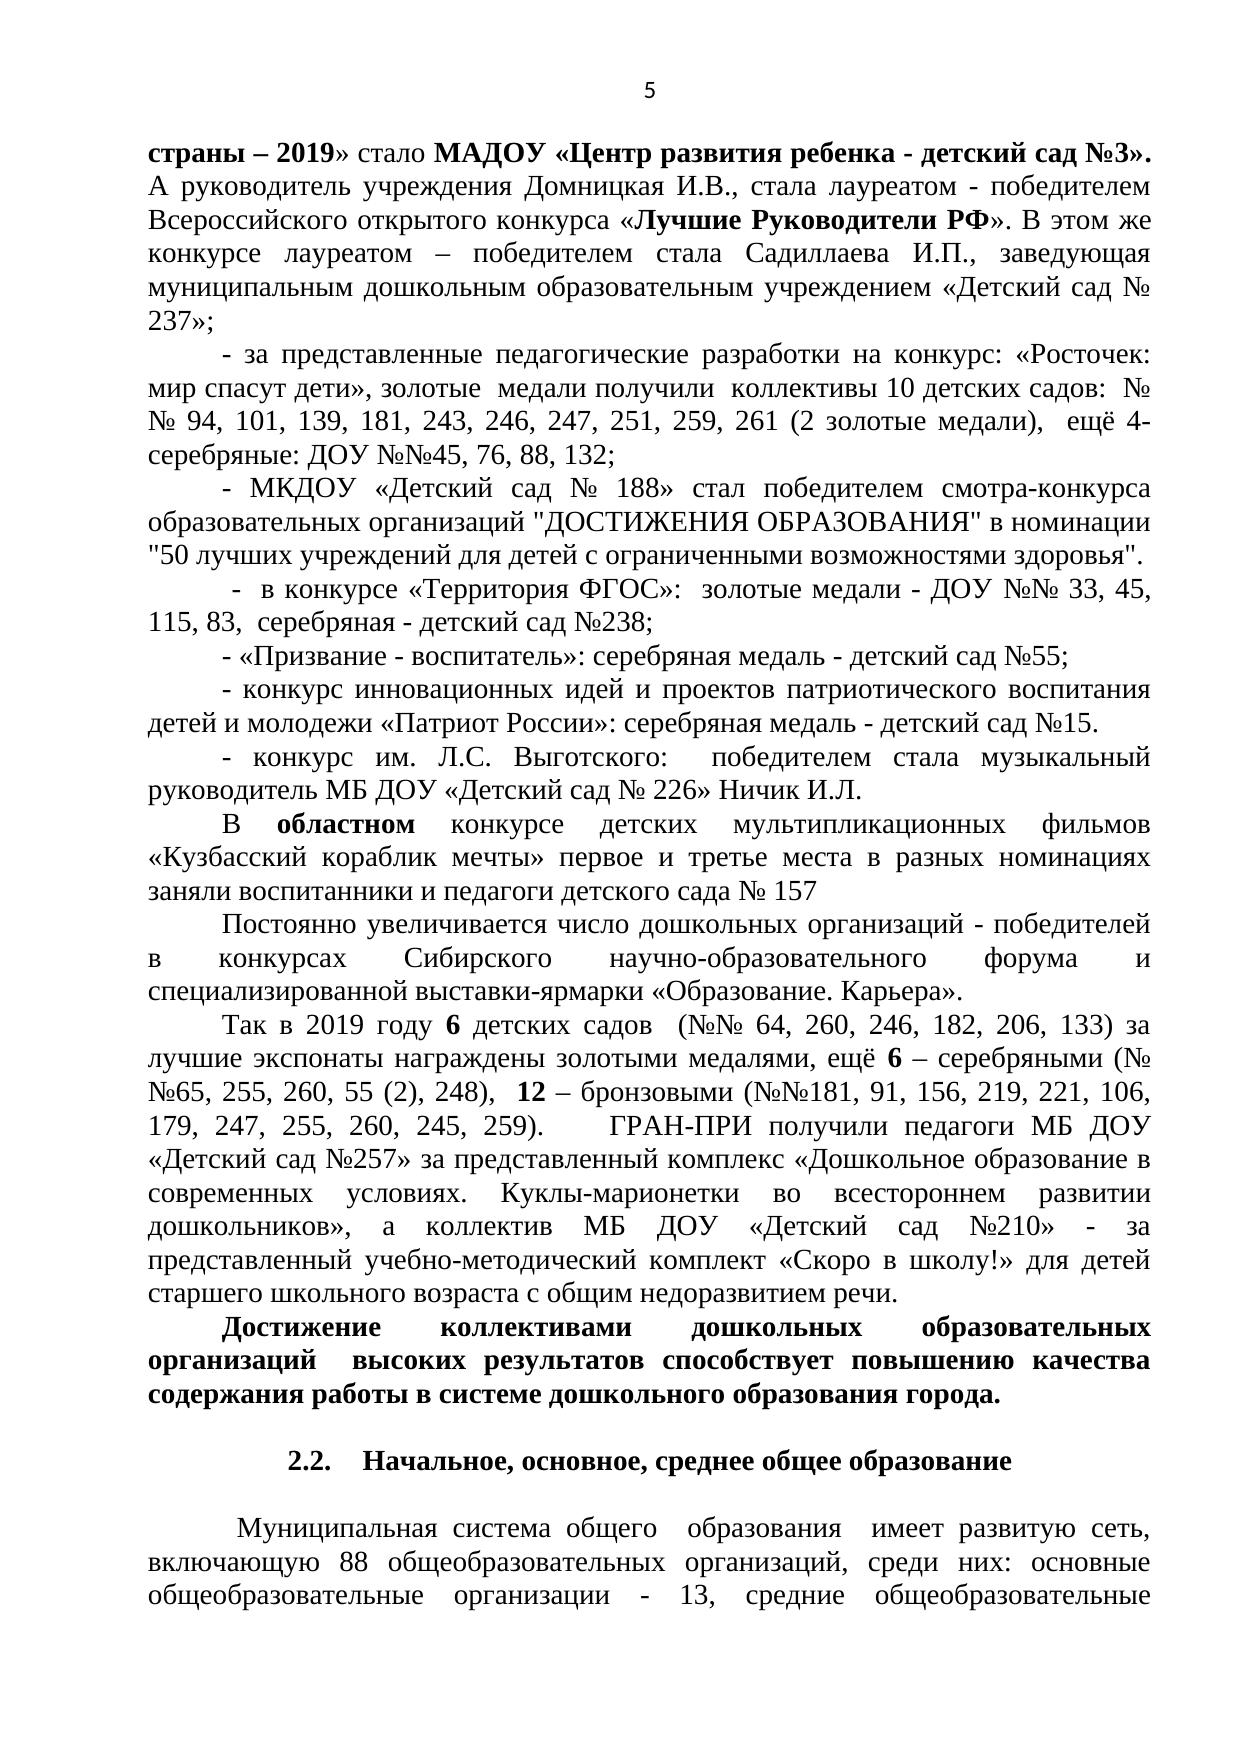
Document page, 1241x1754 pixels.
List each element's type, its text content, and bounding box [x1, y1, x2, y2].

text - за представленные педагогические разработки на конкурс: «Росточек: мир спасут дети», золотые медали получили коллективы 10 детских садов: №№ 94, 101, 139, 181, 243, 246, 247, 251, 259, 261 (2 золотые медали), ещё 4-серебряные: ДОУ №№45, 76, 88, 132; [148, 336, 1152, 470]
text - МКДОУ «Детский сад № 188» стал победителем смотра-конкурса образовательных организаций "ДОСТИЖЕНИЯ ОБРАЗОВАНИЯ" в номинации "50 лучших учреждений для детей с ограниченными возможностями здоровья". [148, 470, 1152, 571]
text Постоянно увеличивается число дошкольных организаций - победителей в конкурсах Сибирского научно-образовательного форума и специализированной выставки-ярмарки «Образование. Карьера». [148, 906, 1152, 1007]
text - конкурс им. Л.С. Выготского: победителем стала музыкальный руководитель МБ ДОУ «Детский сад № 226» Ничик И.Л. [148, 739, 1152, 806]
text Достижение коллективами дошкольных образовательных организаций высоких результатов способствует повышению качества содержания работы в системе дошкольного образования города. [148, 1309, 1152, 1409]
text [148, 1510, 1152, 1611]
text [148, 135, 1152, 336]
text Так в 2019 году 6 детских садов (№№ 64, 260, 246, 182, 206, 133) за лучшие экспонаты награждены золотыми медалями, ещё 6 – серебряными (№№65, 255, 260, 55 (2), 248), 12 – бронзовыми (№№181, 91, 156, 219, 221, 106, 179, 247, 255, 260, 245, 259). ГРАН-ПРИ получили педагоги МБ ДОУ «Детский сад №257» за представленный комплекс «Дошкольное образование в современных условиях. Куклы-марионетки во всестороннем развитии дошкольников», а коллектив МБ ДОУ «Детский сад №210» - за представленный учебно-методический комплект «Скоро в школу!» для детей старшего школьного возраста с общим недоразвитием речи. [148, 1007, 1152, 1309]
text - конкурс инновационных идей и проектов патриотического воспитания детей и молодежи «Патриот России»: серебряная медаль - детский сад №15. [148, 672, 1152, 739]
list Начальное, основное, среднее общее образование [148, 1443, 1152, 1477]
text - «Призвание - воспитатель»: серебряная медаль - детский сад №55; [148, 638, 1152, 672]
text В областном конкурсе детских мультипликационных фильмов «Кузбасский кораблик мечты» первое и третье места в разных номинациях заняли воспитанники и педагоги детского сада № 157 [148, 806, 1152, 906]
text - в конкурсе «Территория ФГОС»: золотые медали - ДОУ №№ 33, 45, 115, 83, серебряная - детский сад №238; [148, 571, 1152, 638]
